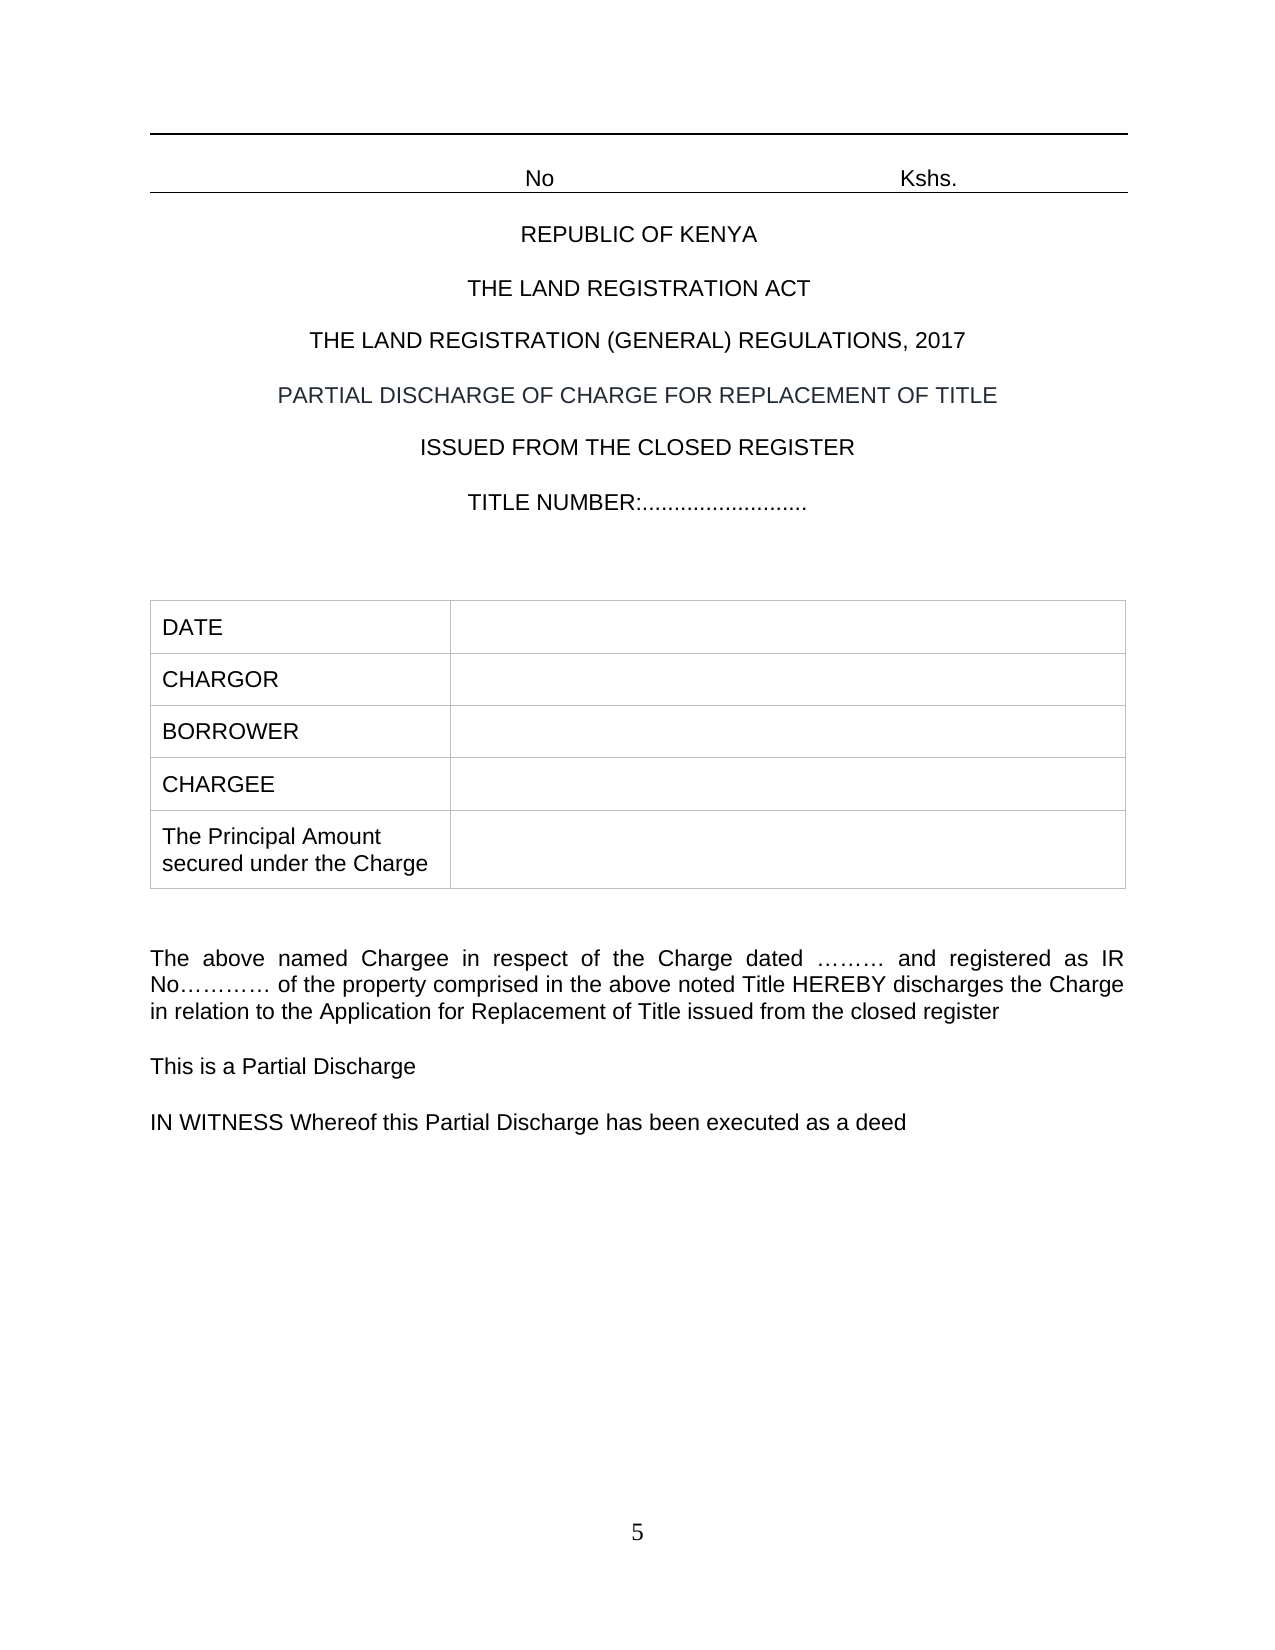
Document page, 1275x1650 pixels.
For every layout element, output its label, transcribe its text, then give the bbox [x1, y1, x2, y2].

text The above named Chargee in respect of the Charge dated ……… and registered as IR No………… of the property comprised in the above noted Title HEREBY discharges the Charge in relation to the Application for Replacement of Title issued from the closed register [150, 945, 1125, 1024]
table_header [451, 601, 1125, 652]
text ISSUED FROM THE CLOSED REGISTER [150, 433, 1125, 460]
text This is a Partial Discharge [150, 1053, 1125, 1079]
text IN WITNESS Whereof this Partial Discharge has been executed as a deed [150, 1109, 1125, 1135]
table_cell CHARGOR [151, 654, 450, 705]
text THE LAND REGISTRATION (GENERAL) REGULATIONS, 2017 [150, 327, 1125, 353]
table_cell BORROWER [151, 706, 450, 757]
table_cell [451, 811, 1125, 888]
table_cell The Principal Amount secured under the Charge [151, 811, 450, 888]
text TITLE NUMBER:.......................... [150, 489, 1125, 515]
table_cell CHARGEE [151, 758, 450, 809]
text REPUBLIC OF KENYA [150, 218, 1128, 247]
text THE LAND REGISTRATION ACT [150, 272, 1128, 302]
table_cell [451, 654, 1125, 705]
text No Kshs. [150, 162, 1128, 192]
table_cell [451, 758, 1125, 809]
table_cell [451, 706, 1125, 757]
table_header DATE [151, 601, 450, 652]
subtitle PARTIAL DISCHARGE OF CHARGE FOR REPLACEMENT OF TITLE [150, 382, 1125, 408]
